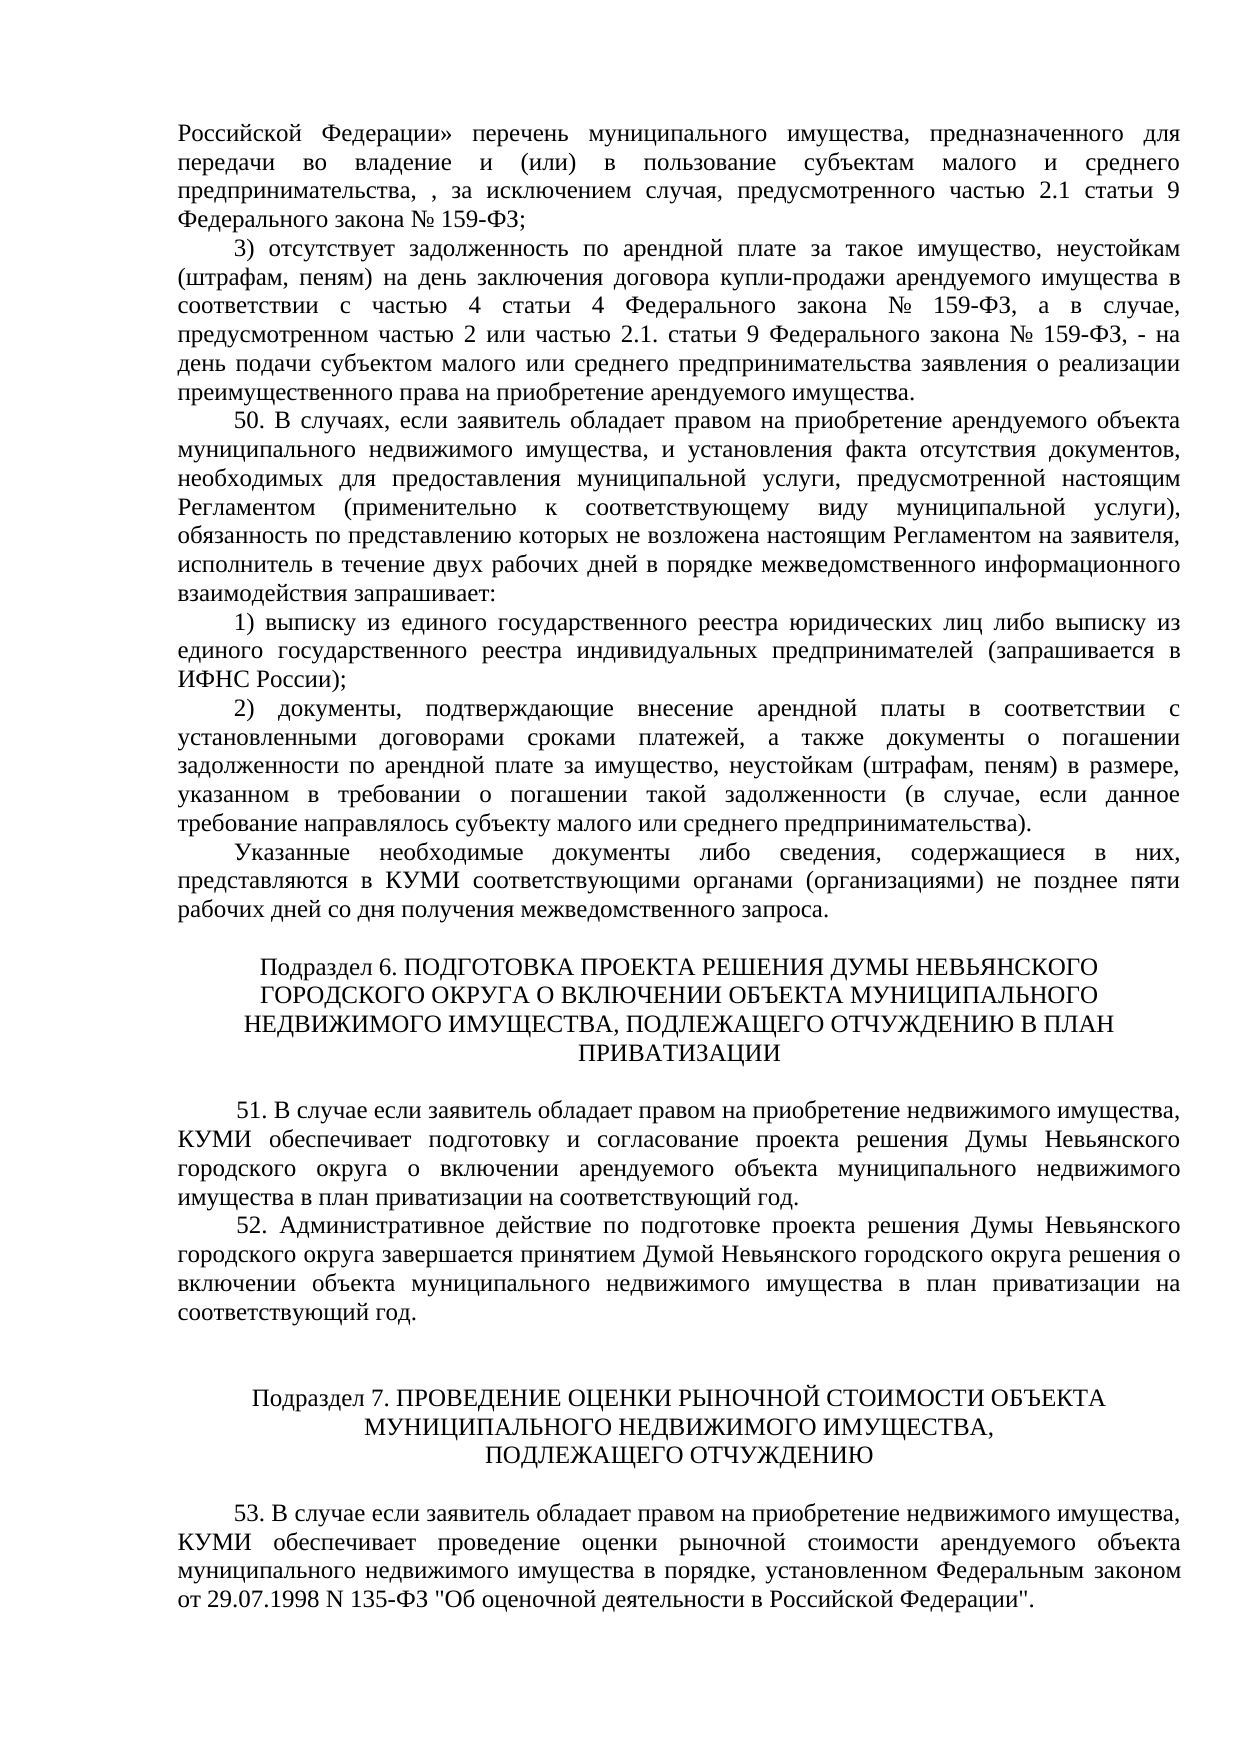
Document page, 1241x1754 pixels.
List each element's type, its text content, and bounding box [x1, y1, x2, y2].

text 53. В случае если заявитель обладает правом на приобретение недвижимого имущества, КУМИ обеспечивает проведение оценки рыночной стоимости арендуемого объекта муниципального недвижимого имущества в порядке, установленном Федеральным законом от 29.07.1998 N 135-ФЗ "Об оценочной деятельности в Российской Федерации". [177, 1498, 1181, 1613]
text 1) выписку из единого государственного реестра юридических лиц либо выписку из единого государственного реестра индивидуальных предпринимателей (запрашивается в ИФНС России); [177, 607, 1181, 693]
text 3) отсутствует задолженность по арендной плате за такое имущество, неустойкам (штрафам, пеням) на день заключения договора купли-продажи арендуемого имущества в соответствии с частью 4 статьи 4 Федерального закона № 159-ФЗ, а в случае, предусмотренном частью 2 или частью 2.1. статьи 9 Федерального закона № 159-ФЗ, - на день подачи субъектом малого или среднего предпринимательства заявления о реализации преимущественного права на приобретение арендуемого имущества. [177, 233, 1181, 406]
text 51. В случае если заявитель обладает правом на приобретение недвижимого имущества, КУМИ обеспечивает подготовку и согласование проекта решения Думы Невьянского городского округа о включении арендуемого объекта муниципального недвижимого имущества в план приватизации на соответствующий год. [177, 1096, 1181, 1211]
text Подраздел 7. ПРОВЕДЕНИЕ ОЦЕНКИ РЫНОЧНОЙ СТОИМОСТИ ОБЪЕКТА [177, 1383, 1181, 1412]
text 2) документы, подтверждающие внесение арендной платы в соответствии с установленными договорами сроками платежей, а также документы о погашении задолженности по арендной плате за имущество, неустойкам (штрафам, пеням) в размере, указанном в требовании о погашении такой задолженности (в случае, если данное требование направлялось субъекту малого или среднего предпринимательства). [177, 693, 1181, 837]
text Указанные необходимые документы либо сведения, содержащиеся в них, представляются в КУМИ соответствующими органами (организациями) не позднее пяти рабочих дней со дня получения межведомственного запроса. [177, 837, 1181, 923]
text 50. В случаях, если заявитель обладает правом на приобретение арендуемого объекта муниципального недвижимого имущества, и установления факта отсутствия документов, необходимых для предоставления муниципальной услуги, предусмотренной настоящим Регламентом (применительно к соответствующему виду муниципальной услуги), обязанность по представлению которых не возложена настоящим Регламентом на заявителя, исполнитель в течение двух рабочих дней в порядке межведомственного информационного взаимодействия запрашивает: [177, 406, 1181, 607]
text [177, 118, 1181, 233]
text Подраздел 6. ПОДГОТОВКА ПРОЕКТА РЕШЕНИЯ ДУМЫ НЕВЬЯНСКОГО ГОРОДСКОГО ОКРУГА О ВКЛЮЧЕНИИ ОБЪЕКТА МУНИЦИПАЛЬНОГО НЕДВИЖИМОГО ИМУЩЕСТВА, ПОДЛЕЖАЩЕГО ОТЧУЖДЕНИЮ В ПЛАН ПРИВАТИЗАЦИИ [177, 952, 1181, 1067]
text 52. Административное действие по подготовке проекта решения Думы Невьянского городского округа завершается принятием Думой Невьянского городского округа решения о включении объекта муниципального недвижимого имущества в план приватизации на соответствующий год. [177, 1211, 1181, 1326]
text МУНИЦИПАЛЬНОГО НЕДВИЖИМОГО ИМУЩЕСТВА, [177, 1412, 1181, 1441]
text ПОДЛЕЖАЩЕГО ОТЧУЖДЕНИЮ [177, 1441, 1181, 1469]
